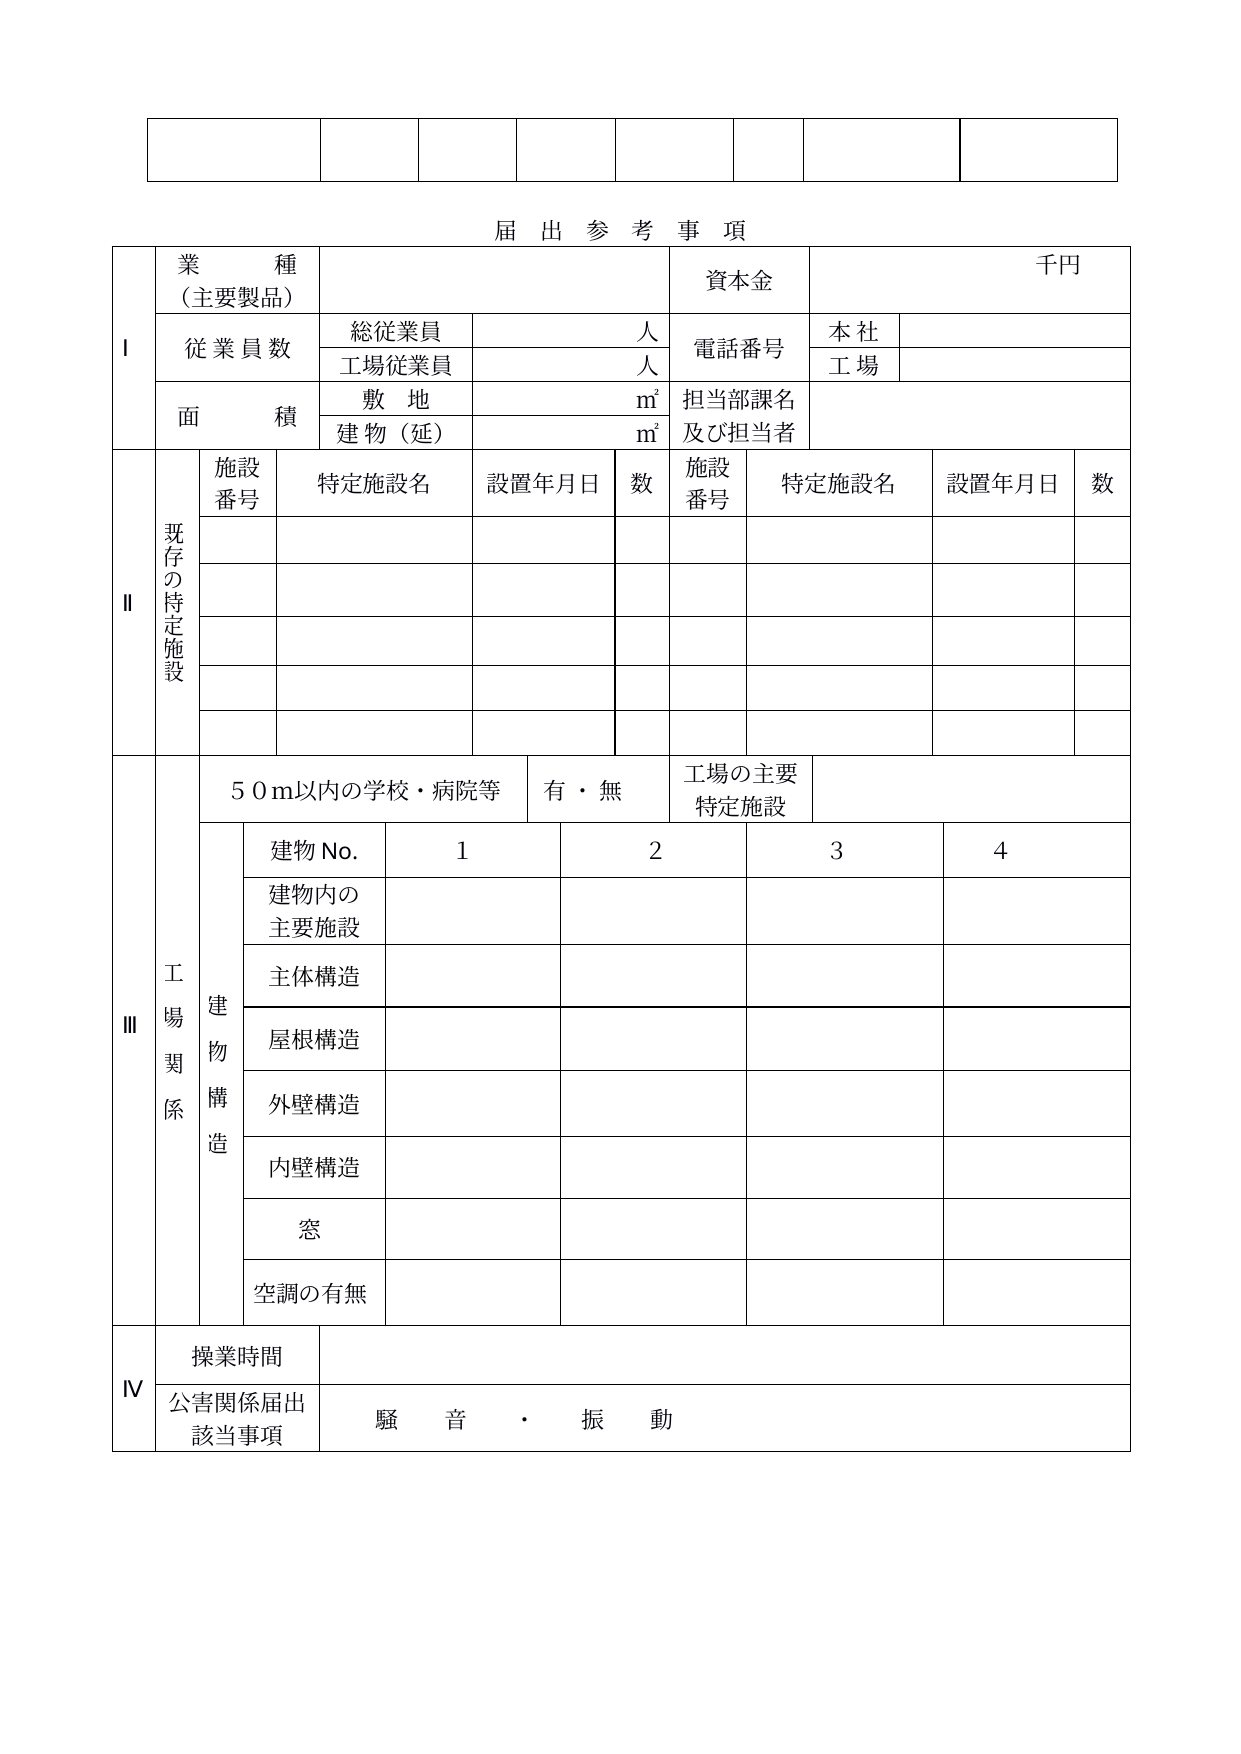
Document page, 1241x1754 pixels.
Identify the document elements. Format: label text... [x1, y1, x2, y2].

table_cell [386, 945, 560, 1006]
table_cell [200, 517, 276, 562]
table_cell [473, 666, 614, 710]
table_cell [148, 119, 320, 181]
table_cell 本 社 [810, 314, 899, 347]
table_cell [473, 564, 614, 616]
table_cell ５０ｍ以内の学校・病院等 [200, 756, 527, 822]
table_cell [277, 517, 472, 562]
table_cell [747, 1008, 943, 1070]
table_cell 電話番号 [670, 314, 809, 381]
table_cell [561, 1071, 746, 1136]
table_cell 建 物 構 造 [200, 823, 243, 1325]
table_cell [933, 617, 1074, 665]
table_cell [747, 878, 943, 943]
table_cell 担当部課名 及び担当者 [670, 382, 809, 449]
table_cell [277, 564, 472, 616]
table_cell [944, 1137, 1130, 1197]
table_cell 工場の主要特定施設 [670, 756, 812, 822]
table_cell ㎡ [473, 416, 669, 449]
table_cell [616, 617, 669, 665]
table_cell 空調の有無 [244, 1260, 385, 1325]
table_cell 既存の特定施設 [156, 450, 199, 755]
table_cell [200, 564, 276, 616]
table_cell [944, 945, 1130, 1006]
table_header Ⅰ [113, 247, 155, 449]
table_cell [277, 711, 472, 755]
table_cell [933, 564, 1074, 616]
table_cell [561, 945, 746, 1006]
table_header 資本金 [670, 247, 809, 313]
table_cell ３ [747, 823, 943, 877]
table_cell [386, 1008, 560, 1070]
table_cell [747, 564, 932, 616]
table_cell [616, 711, 669, 755]
table_cell [810, 382, 1130, 449]
table_cell 主体構造 [244, 945, 385, 1006]
table_cell 従 業 員 数 [156, 314, 319, 381]
table_cell [747, 1137, 943, 1197]
table_cell [804, 119, 959, 181]
table_cell [517, 119, 615, 181]
table_cell 数 [616, 450, 669, 516]
table_cell 操業時間 [156, 1326, 319, 1384]
table_cell [670, 517, 746, 562]
table_cell 人 [473, 314, 669, 347]
table_cell [747, 617, 932, 665]
table_cell 有 ・ 無 [528, 756, 669, 822]
table_cell [386, 1260, 560, 1325]
table_cell [670, 564, 746, 616]
table_cell Ⅱ [113, 450, 155, 755]
table_cell 屋根構造 [244, 1008, 385, 1070]
table_cell [200, 711, 276, 755]
table_cell ２ [561, 823, 746, 877]
table_cell [944, 1199, 1130, 1259]
table_cell [616, 666, 669, 710]
table_cell [561, 1008, 746, 1070]
table_cell [561, 1137, 746, 1197]
table_cell [670, 711, 746, 755]
table_cell 数 [1075, 450, 1130, 516]
table_cell [747, 1260, 943, 1325]
table_cell [813, 756, 1130, 822]
table_cell [616, 564, 669, 616]
table_cell 外壁構造 [244, 1071, 385, 1136]
table_cell 工場従業員 [320, 348, 472, 381]
table_cell 面 積 [156, 382, 319, 449]
table_cell [747, 945, 943, 1006]
table_header [320, 247, 669, 313]
table_header 千円 [810, 247, 1130, 313]
table_cell [933, 517, 1074, 562]
table_cell [419, 119, 516, 181]
table_cell [933, 711, 1074, 755]
table_cell 建物内の 主要施設 [244, 878, 385, 943]
table_cell 人 [473, 348, 669, 381]
table_cell [670, 617, 746, 665]
table_cell [561, 1199, 746, 1259]
table_cell [386, 878, 560, 943]
table_cell [616, 517, 669, 562]
table_cell [734, 119, 803, 181]
table_cell [386, 1137, 560, 1197]
table_cell [747, 711, 932, 755]
table_cell [200, 666, 276, 710]
table_cell ㎡ [473, 382, 669, 415]
table_cell [1075, 517, 1130, 562]
text 届 出 参 考 事 項 [148, 213, 1092, 246]
table_cell [747, 1199, 943, 1259]
table_cell [386, 1071, 560, 1136]
table_cell [747, 1071, 943, 1136]
table_cell [1075, 617, 1130, 665]
table_cell [944, 878, 1130, 943]
table_cell 設置年月日 [473, 450, 614, 516]
table_cell [747, 666, 932, 710]
table_cell [200, 617, 276, 665]
table_cell [561, 1260, 746, 1325]
table_cell 設置年月日 [933, 450, 1074, 516]
table_header 業 種 （主要製品） [156, 247, 319, 313]
table_cell [473, 617, 614, 665]
table_cell [277, 617, 472, 665]
table_cell [321, 119, 418, 181]
table_cell 公害関係届出該当事項 [156, 1385, 319, 1451]
table_cell 施設 番号 [200, 450, 276, 516]
table_cell 建物No. [244, 823, 385, 877]
table_cell 敷 地 [320, 382, 472, 415]
table_cell [900, 348, 1130, 381]
table_cell 内壁構造 [244, 1137, 385, 1197]
table_cell [473, 711, 614, 755]
table_cell [473, 517, 614, 562]
table_cell １ [386, 823, 560, 877]
table_cell 特定施設名 [747, 450, 932, 516]
table_cell 建 物（延） [320, 416, 472, 449]
table_cell [1075, 711, 1130, 755]
table_cell [320, 1326, 1130, 1384]
table_cell [386, 1199, 560, 1259]
table_cell [561, 878, 746, 943]
table_cell [944, 1260, 1130, 1325]
table_cell 工 場 関 係 [156, 756, 199, 1325]
table_cell [670, 666, 746, 710]
table_cell 特定施設名 [277, 450, 472, 516]
table_cell 窓 [244, 1199, 385, 1259]
table_cell [1075, 666, 1130, 710]
table_cell Ⅲ [113, 756, 155, 1325]
table_cell [616, 119, 733, 181]
table_cell 施設 番号 [670, 450, 746, 516]
table_cell [933, 666, 1074, 710]
table_cell [277, 666, 472, 710]
table_cell [1075, 564, 1130, 616]
table_cell [900, 314, 1130, 347]
table_cell [961, 119, 1117, 181]
table_cell 騒 音 ・ 振 動 [320, 1385, 1130, 1451]
table_cell Ⅳ [113, 1326, 155, 1451]
table_cell ４ [944, 823, 1130, 877]
table_cell [747, 517, 932, 562]
table_cell 工 場 [810, 348, 899, 381]
table_cell [944, 1071, 1130, 1136]
table_cell [944, 1008, 1130, 1070]
table_cell 総従業員 [320, 314, 472, 347]
